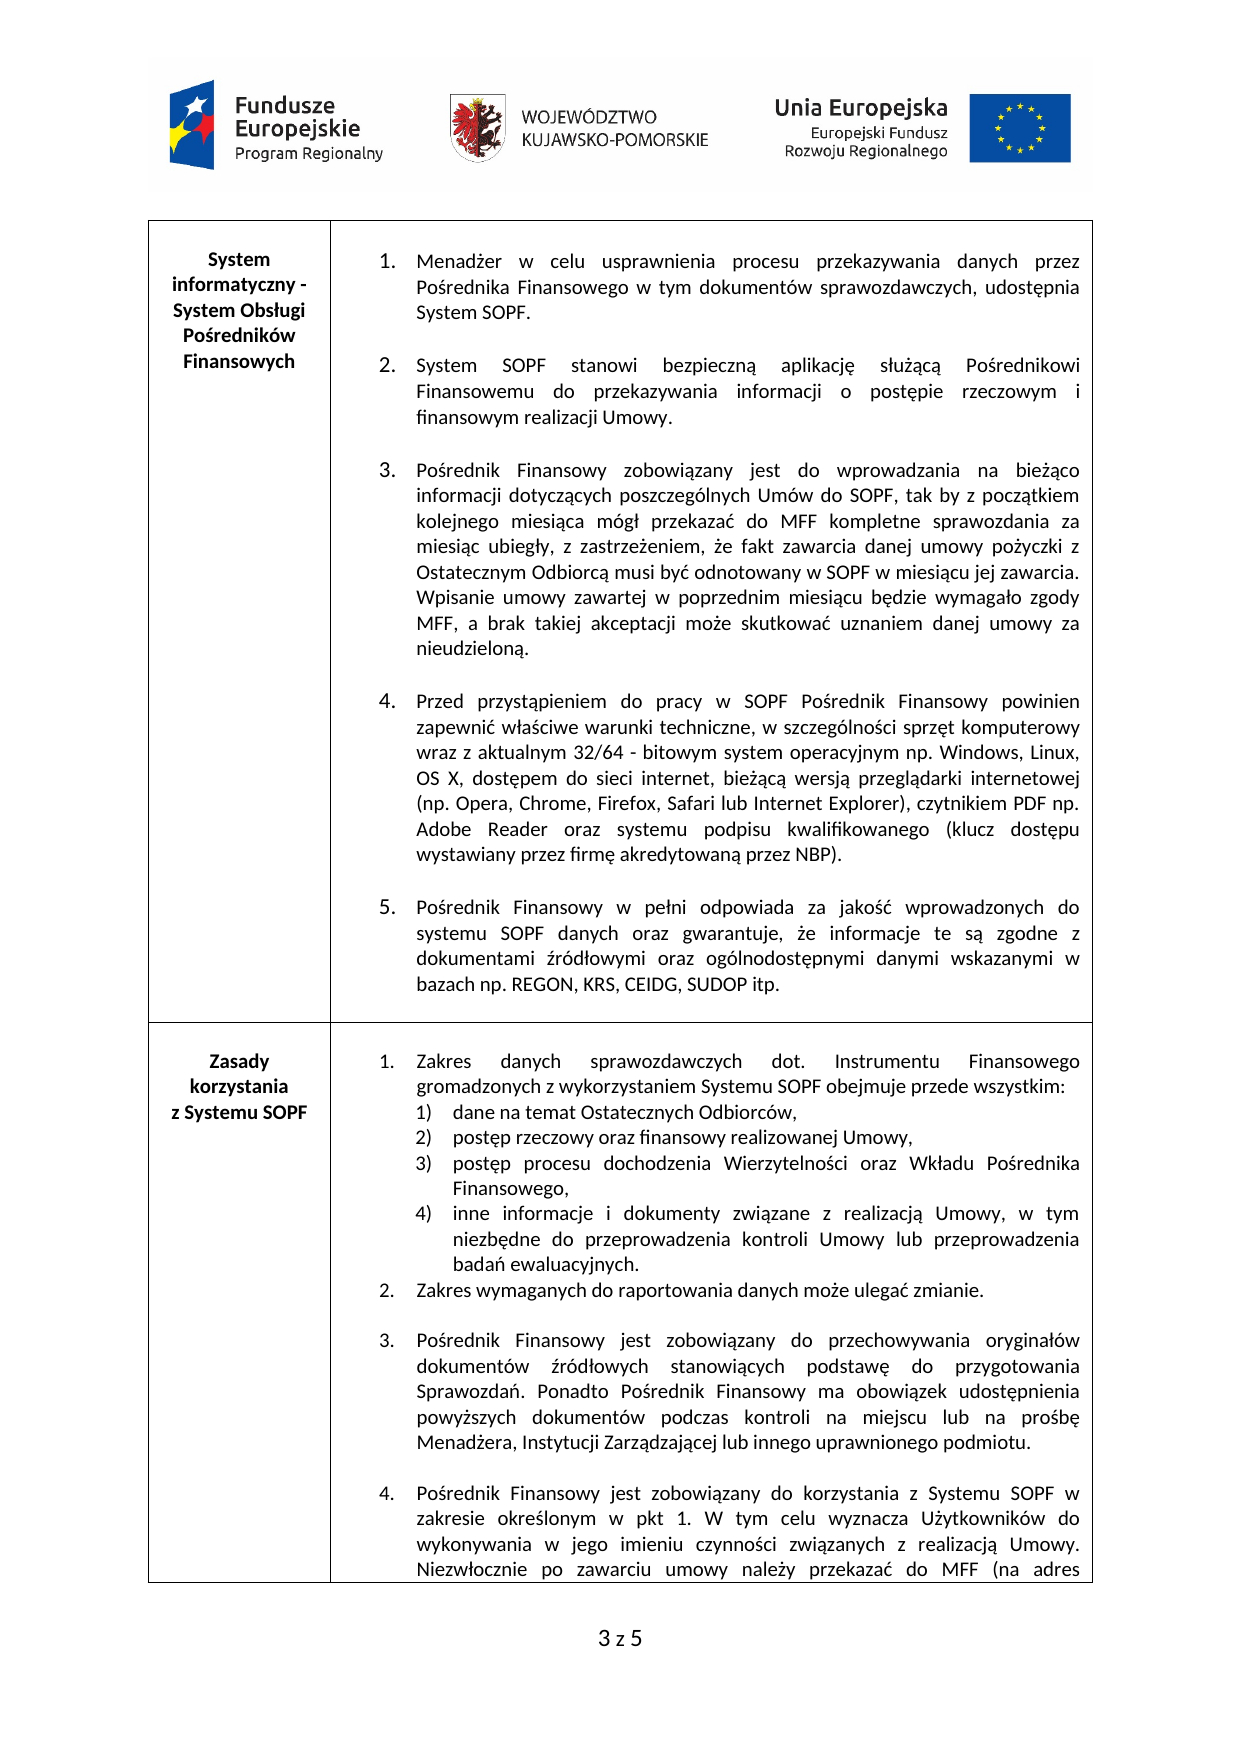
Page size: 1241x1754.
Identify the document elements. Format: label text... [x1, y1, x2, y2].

table_cell Zasady korzystania z Systemu SOPF [149, 1023, 330, 1582]
table_cell Menadżer w celu usprawnienia procesu przekazywania danych przez Pośrednika Finansowego w tym dokumentów sprawozdawczych, udostępnia System SOPF. System SOPF stanowi bezpieczną aplikację służącą Pośrednikowi Finansowemu do przekazywania informacji o postępie rzeczowym i finansowym realizacji Umowy. Pośrednik Finansowy zobowiązany jest do wprowadzania na bieżąco informacji dotyczących poszczególnych Umów do SOPF, tak by z początkiem kolejnego miesiąca mógł przekazać do MFF kompletne sprawozdania za miesiąc ubiegły, z zastrzeżeniem, że fakt zawarcia danej umowy pożyczki z Ostatecznym Odbiorcą musi być odnotowany w SOPF w miesiącu jej zawarcia. Wpisanie umowy zawartej w poprzednim miesiącu będzie wymagało zgody MFF, a brak takiej akceptacji może skutkować uznaniem danej umowy za nieudzieloną. Przed przystąpieniem do pracy w SOPF Pośrednik Finansowy powinien zapewnić właściwe warunki techniczne, w szczególności sprzęt komputerowy wraz z aktualnym 32/64 - bitowym system operacyjnym np. Windows, Linux, OS X, dostępem do sieci internet, bieżącą wersją przeglądarki internetowej (np. Opera, Chrome, Firefox, Safari lub Internet Explorer), czytnikiem PDF np. Adobe Reader oraz systemu podpisu kwalifikowanego (klucz dostępu wystawiany przez firmę akredytowaną przez NBP). Pośrednik Finansowy w pełni odpowiada za jakość wprowadzonych do systemu SOPF danych oraz gwarantuje, że informacje te są zgodne z dokumentami źródłowymi oraz ogólnodostępnymi danymi wskazanymi w bazach np. REGON, KRS, CEIDG, SUDOP itp. [331, 221, 1092, 1022]
table_cell System informatyczny - System Obsługi Pośredników Finansowych [149, 221, 330, 1022]
picture [147, 57, 1093, 192]
